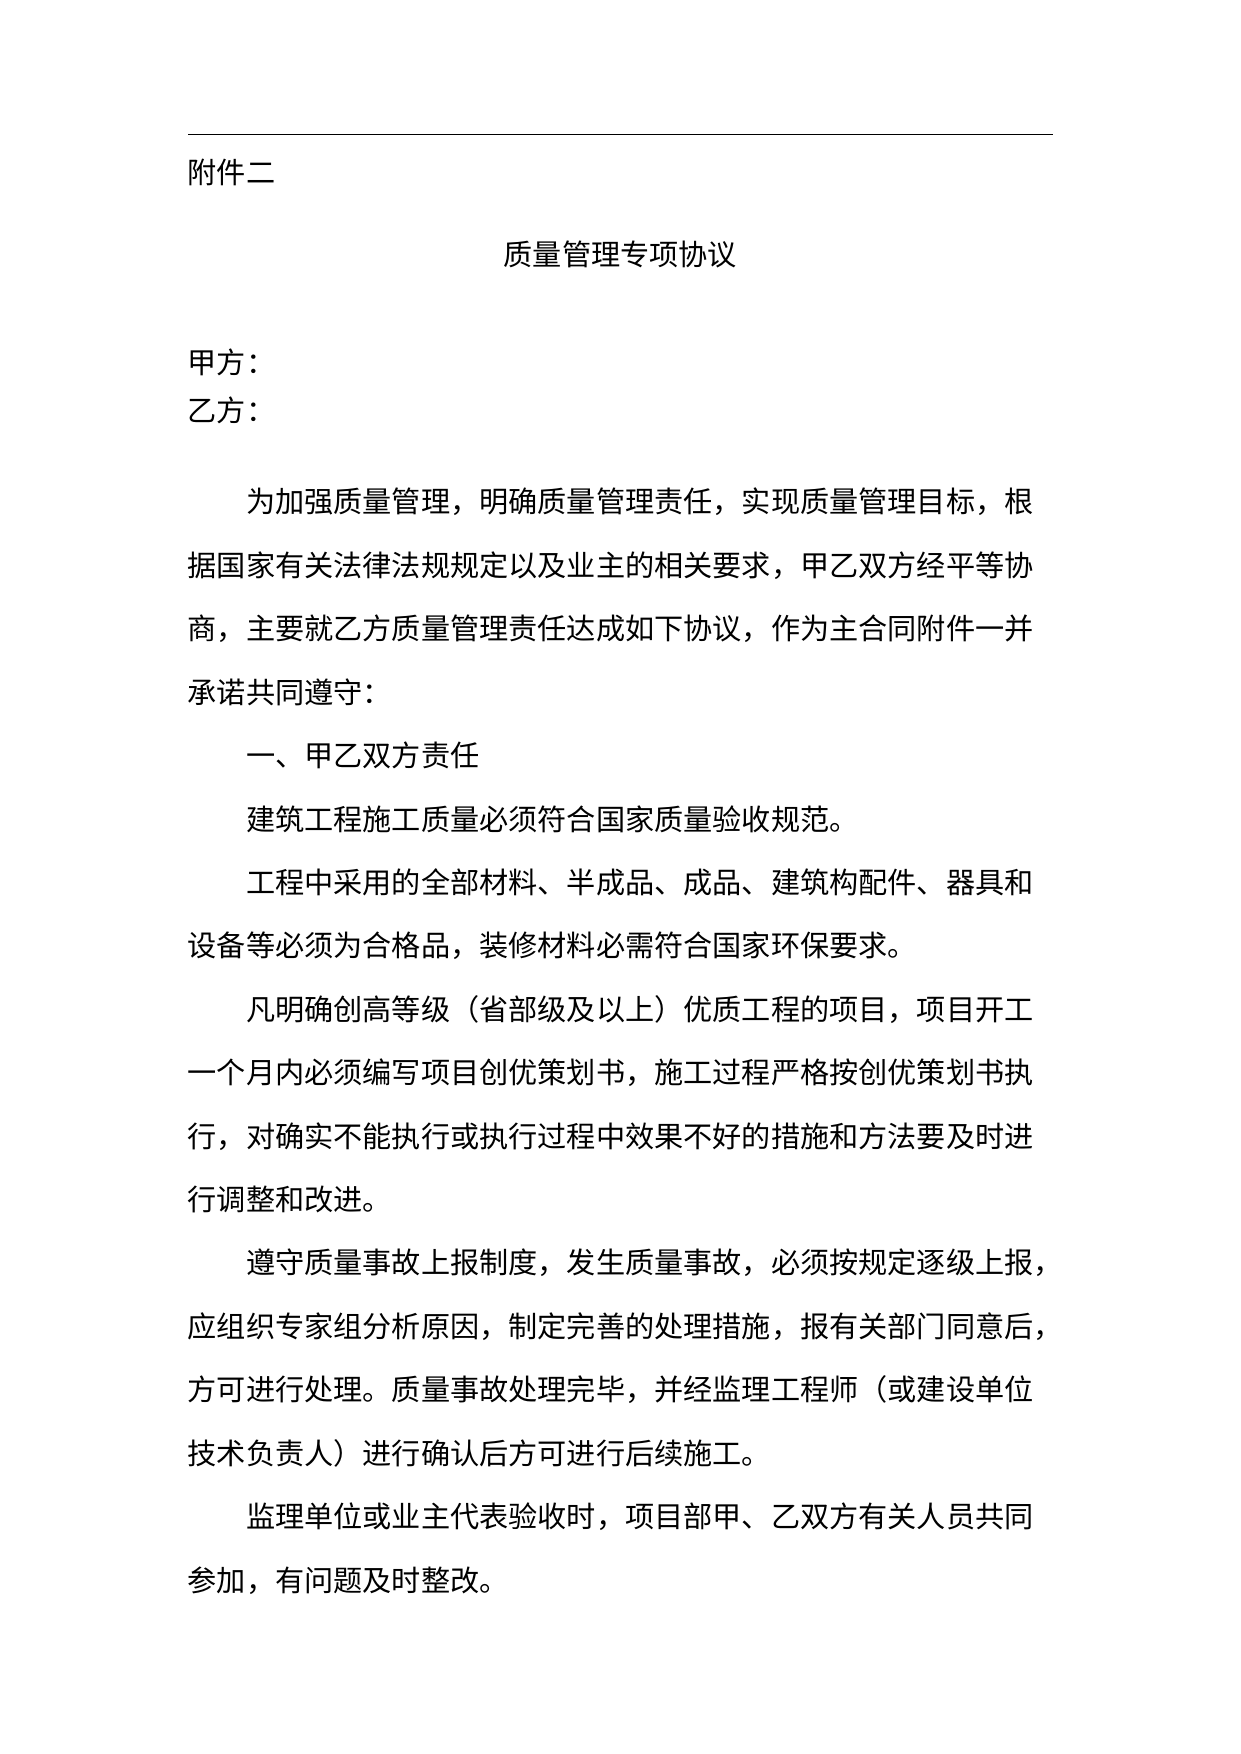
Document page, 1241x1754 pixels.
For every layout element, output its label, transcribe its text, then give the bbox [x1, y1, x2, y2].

text 乙方： [187, 383, 1053, 431]
text 建筑工程施工质量必须符合国家质量验收规范。 [187, 796, 1053, 838]
text 遵守质量事故上报制度，发生质量事故，必须按规定逐级上报，应组织专家组分析原因，制定完善的处理措施，报有关部门同意后，方可进行处理。质量事故处理完毕，并经监理工程师（或建设单位技术负责人）进行确认后方可进行后续施工。 [187, 1240, 1053, 1473]
text 附件二 [187, 150, 1053, 192]
text 甲方： [187, 335, 1053, 383]
text 凡明确创高等级（省部级及以上）优质工程的项目，项目开工一个月内必须编写项目创优策划书，施工过程严格按创优策划书执行，对确实不能执行或执行过程中效果不好的措施和方法要及时进行调整和改进。 [187, 986, 1053, 1219]
text 监理单位或业主代表验收时，项目部甲、乙双方有关人员共同参加，有问题及时整改。 [187, 1494, 1053, 1599]
text 质量管理专项协议 [187, 232, 1053, 274]
text 为加强质量管理，明确质量管理责任，实现质量管理目标，根据国家有关法律法规规定以及业主的相关要求，甲乙双方经平等协商，主要就乙方质量管理责任达成如下协议，作为主合同附件一并承诺共同遵守： [187, 479, 1053, 711]
text 工程中采用的全部材料、半成品、成品、建筑构配件、器具和设备等必须为合格品，装修材料必需符合国家环保要求。 [187, 859, 1053, 965]
text 一、甲乙双方责任 [187, 733, 1053, 775]
